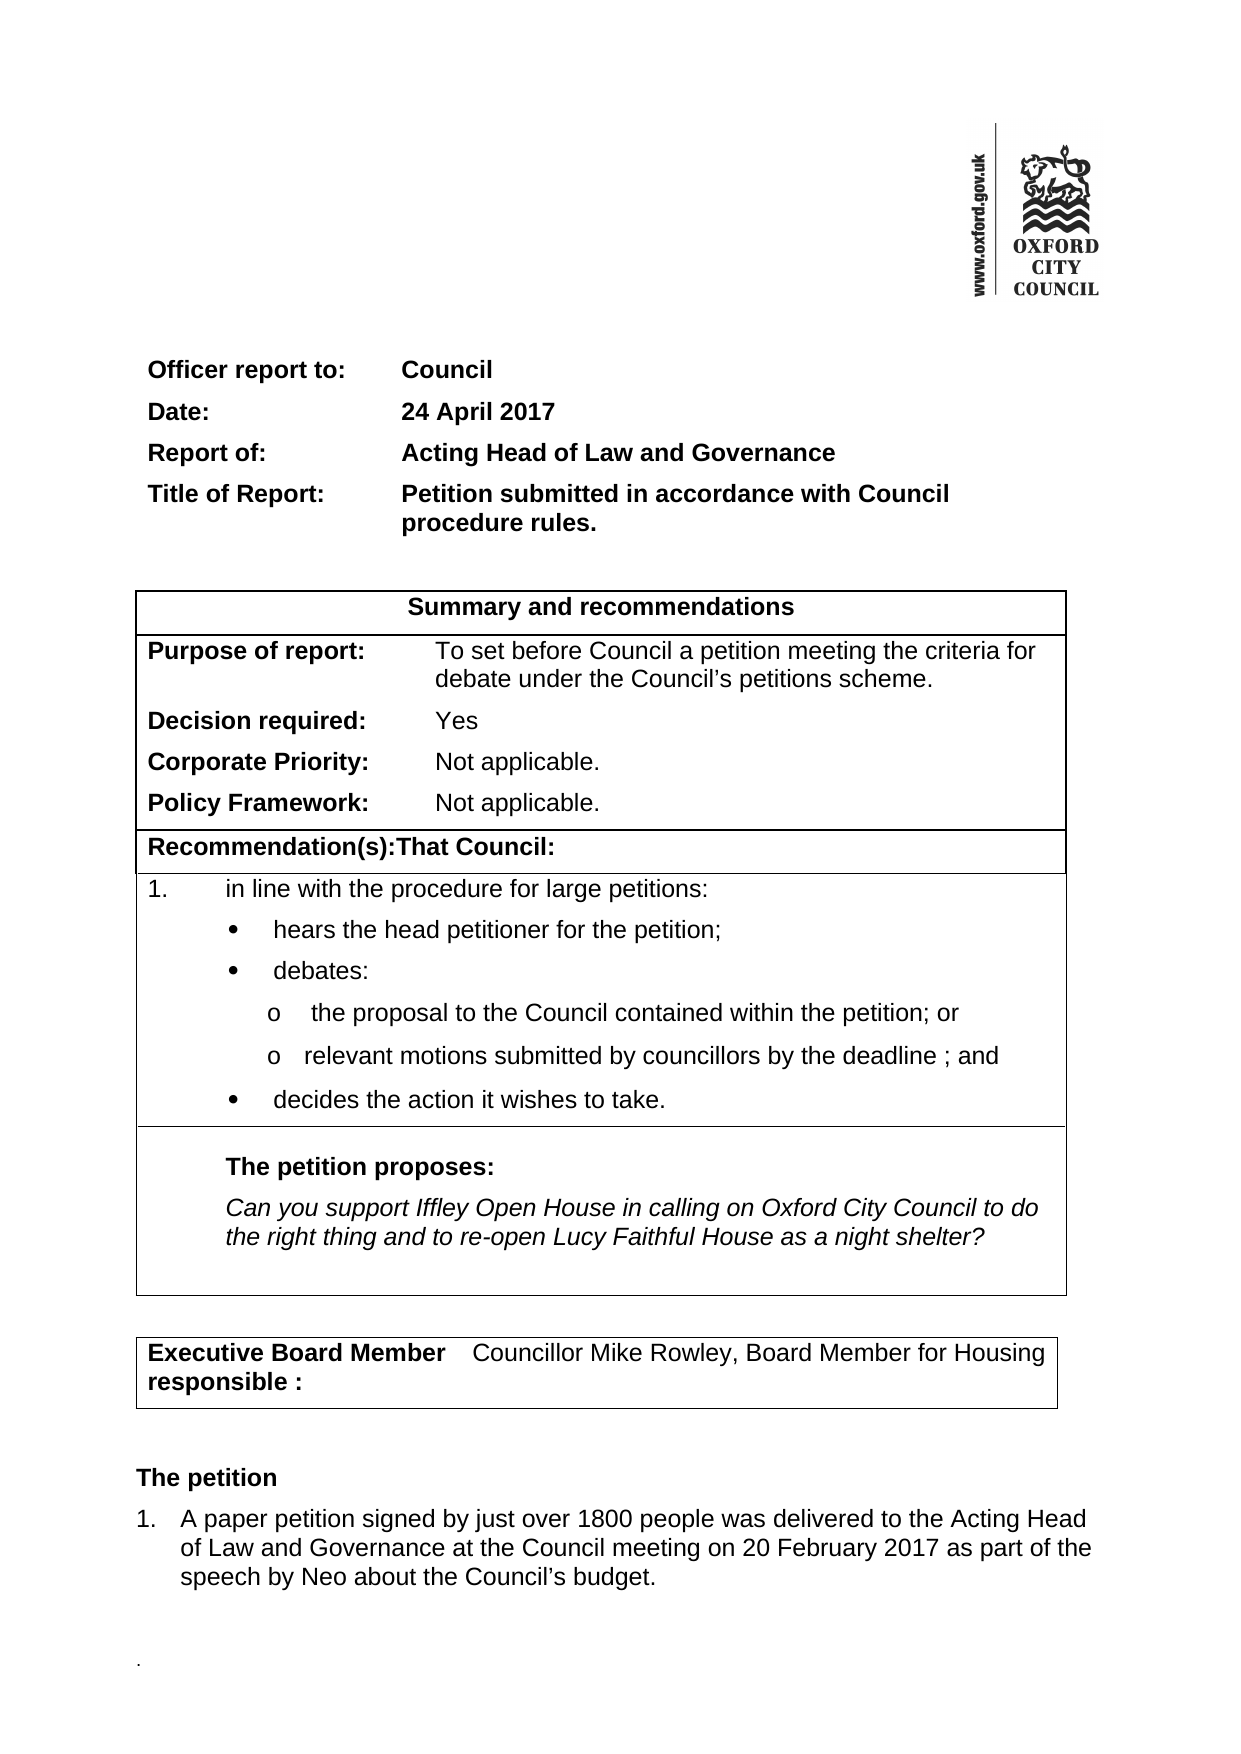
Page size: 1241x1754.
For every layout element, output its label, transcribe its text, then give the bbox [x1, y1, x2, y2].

subtitle The petition [136, 1463, 1104, 1492]
table_cell Title of Report: [136, 479, 390, 549]
table_header Executive Board Member responsible : [137, 1338, 461, 1408]
table_cell Policy Framework: [137, 788, 424, 829]
table_cell Date: [136, 396, 390, 438]
table_cell Report of: [136, 438, 390, 479]
table_cell Purpose of report: [137, 636, 424, 706]
table_cell The petition proposes: Can you support Iffley Open House in calling on Oxford City Council to do the right thing and to re-open Lucy Faithful House as a night shelter? [214, 1126, 1066, 1295]
table_cell Petition submitted in accordance with Council procedure rules. [390, 479, 1057, 549]
table_cell Not applicable. [424, 788, 1065, 829]
table_header Officer report to: [136, 355, 390, 396]
picture [966, 118, 1105, 302]
table_cell in line with the procedure for large petitions: hears the head petitioner for the petition; debates: the proposal to the Council contained within the petition; or relevant motions submitted by councillors by the deadline ; and decides the action it wishes to take. [214, 874, 1066, 1126]
table_cell Yes [424, 706, 1065, 747]
text A paper petition signed by just over 1800 people was delivered to the Acting Head of Law and Governance at the Council meeting on 20 February 2017 as part of the speech by Neo about the Council’s budget. [136, 1504, 1104, 1590]
table_cell Decision required: [137, 706, 424, 747]
table_cell Not applicable. [424, 747, 1065, 788]
table_header Council [390, 355, 1057, 396]
table_cell Corporate Priority: [137, 747, 424, 788]
table_header Summary and recommendations [137, 592, 1065, 633]
table_header Councillor Mike Rowley, Board Member for Housing [461, 1338, 1057, 1408]
table_cell [137, 1127, 214, 1295]
table_cell 24 April 2017 [390, 396, 1057, 438]
table_cell 1. [137, 874, 214, 1126]
table_cell Recommendation(s):That Council: [137, 831, 1065, 873]
table_cell To set before Council a petition meeting the criteria for debate under the Council’s petitions scheme. [424, 636, 1065, 706]
table_cell Acting Head of Law and Governance [390, 438, 1057, 479]
